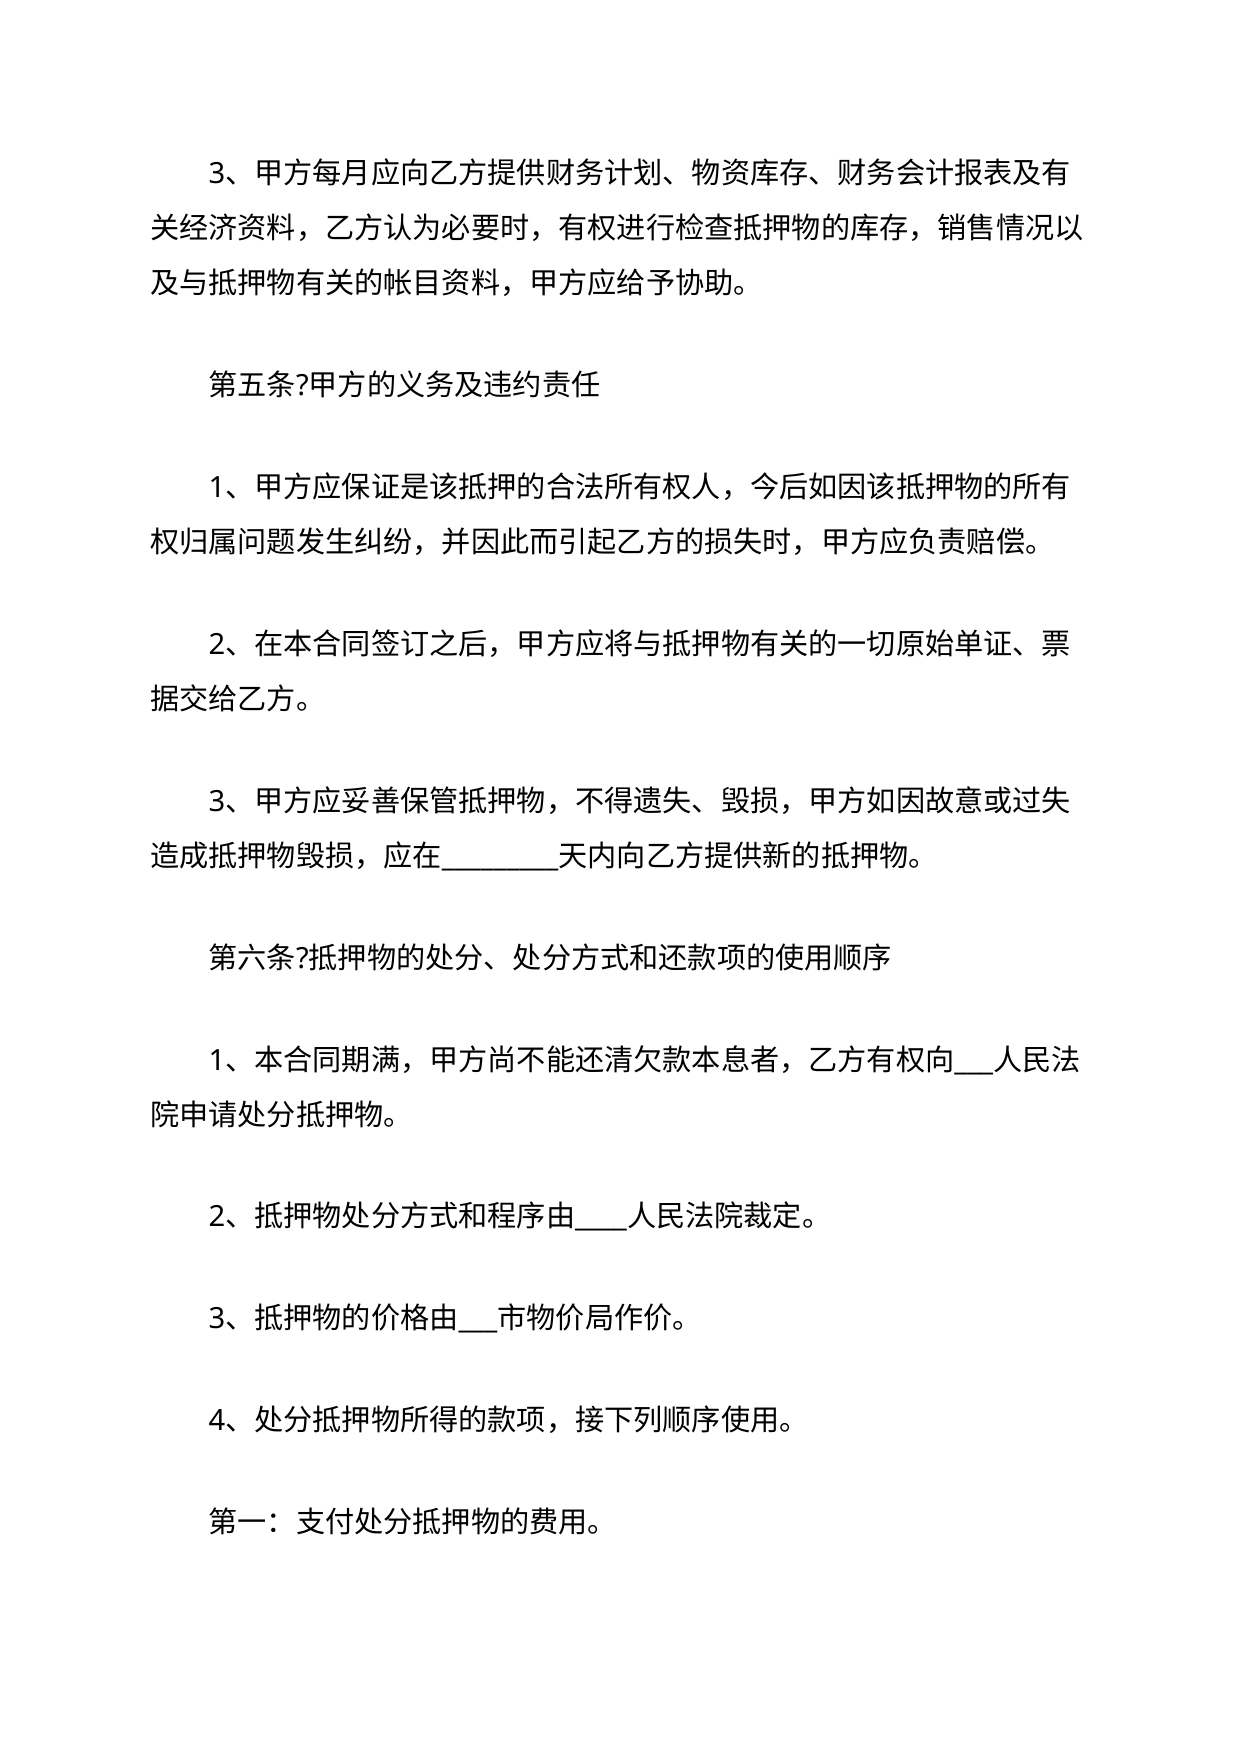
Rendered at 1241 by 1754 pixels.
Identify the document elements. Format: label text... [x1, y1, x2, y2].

text 3、甲方每月应向乙方提供财务计划、物资库存、财务会计报表及有关经济资料，乙方认为必要时，有权进行检查抵押物的库存，销售情况以及与抵押物有关的帐目资料，甲方应给予协助。 [150, 150, 1090, 302]
text 1、甲方应保证是该抵押的合法所有权人，今后如因该抵押物的所有权归属问题发生纠纷，并因此而引起乙方的损失时，甲方应负责赔偿。 [150, 464, 1090, 561]
text 4、处分抵押物所得的款项，接下列顺序使用。 [150, 1397, 1090, 1439]
text 第六条?抵押物的处分、处分方式和还款项的使用顺序 [150, 934, 1090, 977]
text 2、在本合同签订之后，甲方应将与抵押物有关的一切原始单证、票据交给乙方。 [150, 620, 1090, 718]
text 第五条?甲方的义务及违约责任 [150, 362, 1090, 404]
text 1、本合同期满，甲方尚不能还清欠款本息者，乙方有权向___人民法院申请处分抵押物。 [150, 1036, 1090, 1133]
text 3、甲方应妥善保管抵押物，不得遗失、毁损，甲方如因故意或过失造成抵押物毁损，应在_________天内向乙方提供新的抵押物。 [150, 777, 1090, 874]
text 第一：支付处分抵押物的费用。 [150, 1499, 1090, 1541]
text 2、抵押物处分方式和程序由____人民法院裁定。 [150, 1193, 1090, 1235]
text 3、抵押物的价格由___市物价局作价。 [150, 1295, 1090, 1337]
